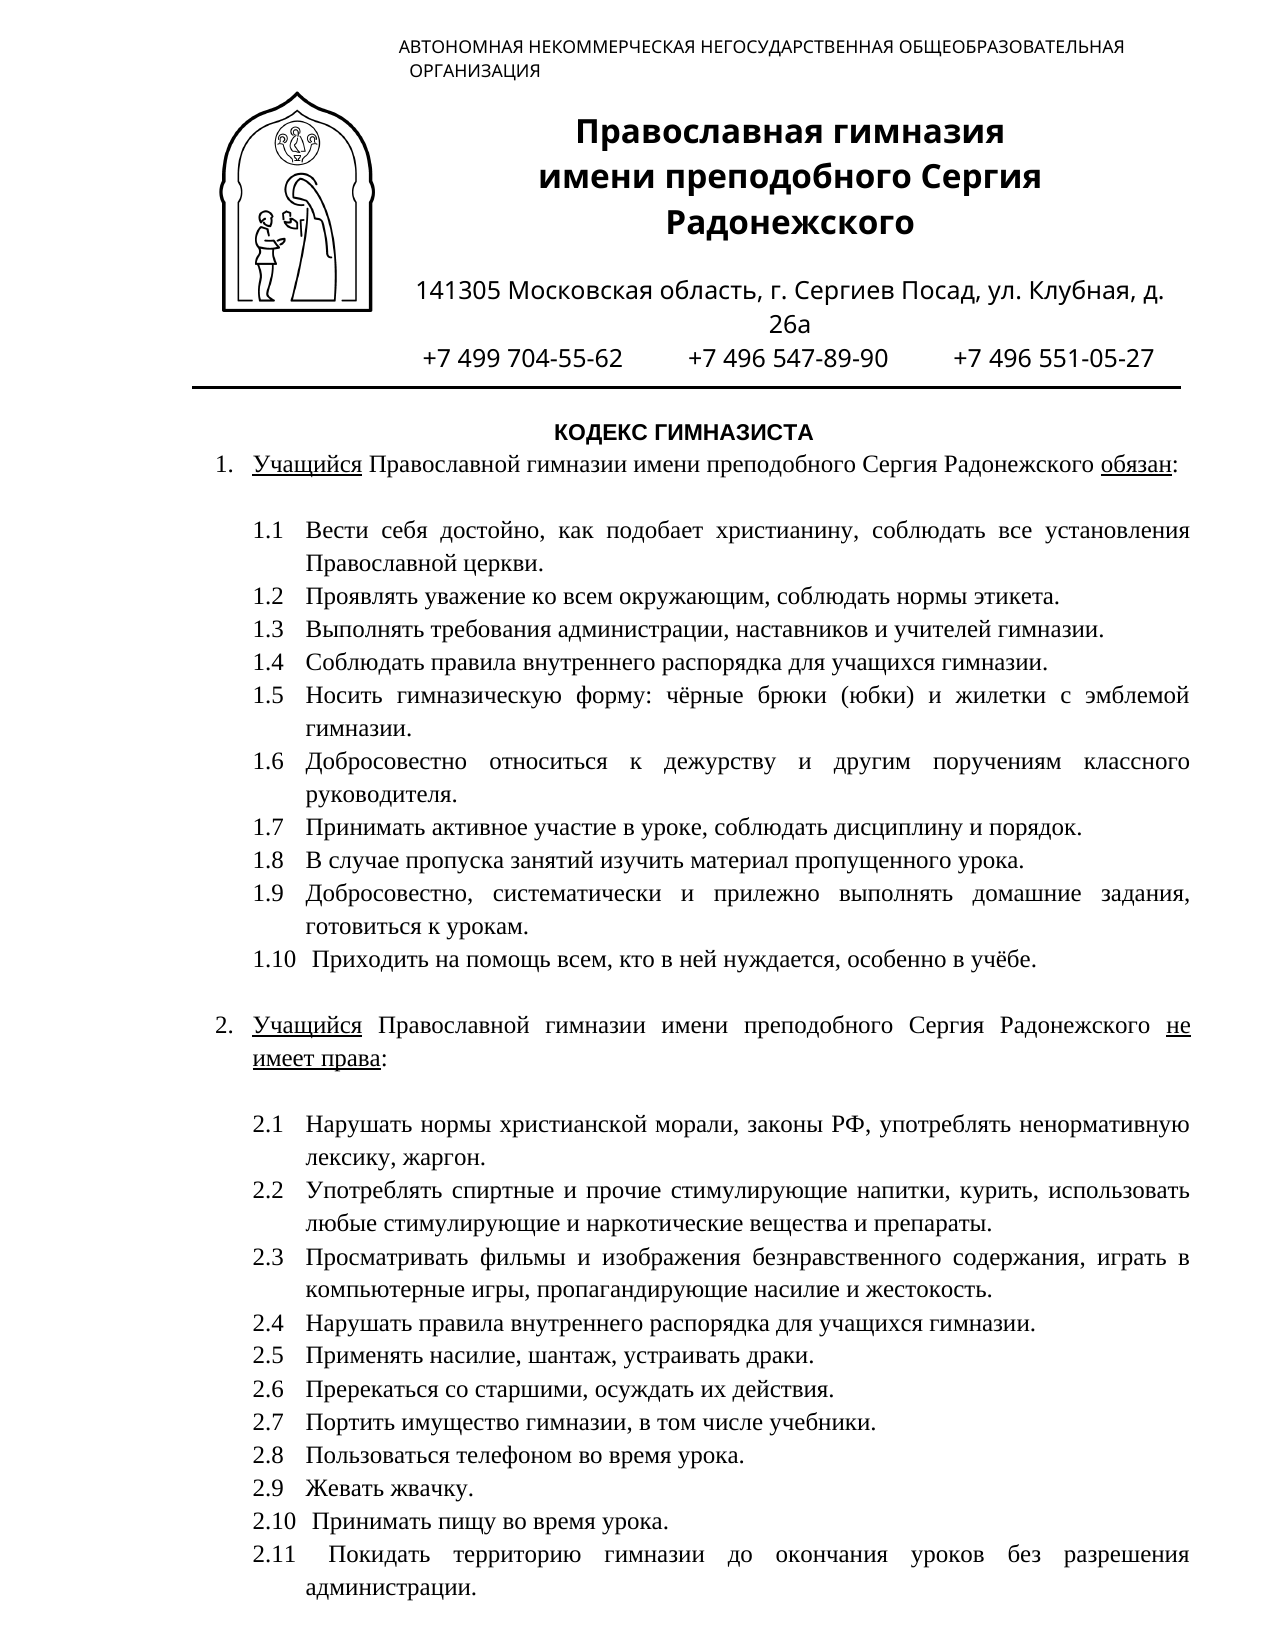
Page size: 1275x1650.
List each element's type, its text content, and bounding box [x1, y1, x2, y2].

text КОДЕКС ГИМНАЗИСТА [177, 419, 1191, 445]
list Принимать пищу во время урока. [252, 1506, 1191, 1534]
list Пререкаться со старшими, осуждать их действия. [252, 1374, 1191, 1402]
list Употреблять спиртные и прочие стимулирующие напитки, курить, использовать любые стимулирующие и наркотические вещества и препараты. [252, 1176, 1191, 1237]
list Добросовестно, систематически и прилежно выполнять домашние задания, готовиться к урокам. [252, 878, 1191, 940]
list Учащийся Православной гимназии имени преподобного Сергия Радонежского не имеет права: [215, 1010, 1191, 1072]
list Приходить на помощь всем, кто в ней нуждается, особенно в учёбе. [252, 944, 1191, 973]
list Пользоваться телефоном во время урока. [252, 1440, 1191, 1468]
list Портить имущество гимназии, в том числе учебники. [252, 1407, 1191, 1435]
picture [192, 71, 399, 314]
list Принимать активное участие в уроке, соблюдать дисциплину и порядок. [252, 812, 1191, 841]
list Учащийся Православной гимназии имени преподобного Сергия Радонежского обязан: [215, 449, 1191, 478]
list Жевать жвачку. [252, 1473, 1191, 1501]
list Просматривать фильмы и изображения безнравственного содержания, играть в компьютерные игры, пропагандирующие насилие и жестокость. [252, 1242, 1191, 1303]
list Носить гимназическую форму: чёрные брюки (юбки) и жилетки с эмблемой гимназии. [252, 680, 1191, 742]
list Выполнять требования администрации, наставников и учителей гимназии. [252, 614, 1191, 643]
list В случае пропуска занятий изучить материал пропущенного урока. [252, 845, 1191, 874]
list Нарушать правила внутреннего распорядка для учащихся гимназии. [252, 1308, 1191, 1336]
list Проявлять уважение ко всем окружающим, соблюдать нормы этикета. [252, 581, 1191, 610]
list Нарушать нормы христианской морали, законы РФ, употреблять ненормативную лексику, жаргон. [252, 1109, 1191, 1171]
list Вести себя достойно, как подобает христианину, соблюдать все установления Православной церкви. [252, 515, 1191, 577]
list Покидать территорию гимназии до окончания уроков без разрешения администрации. [252, 1539, 1191, 1601]
list Применять насилие, шантаж, устраивать драки. [252, 1341, 1191, 1369]
list Добросовестно относиться к дежурству и другим поручениям классного руководителя. [252, 746, 1191, 808]
list Соблюдать правила внутреннего распорядка для учащихся гимназии. [252, 647, 1191, 676]
